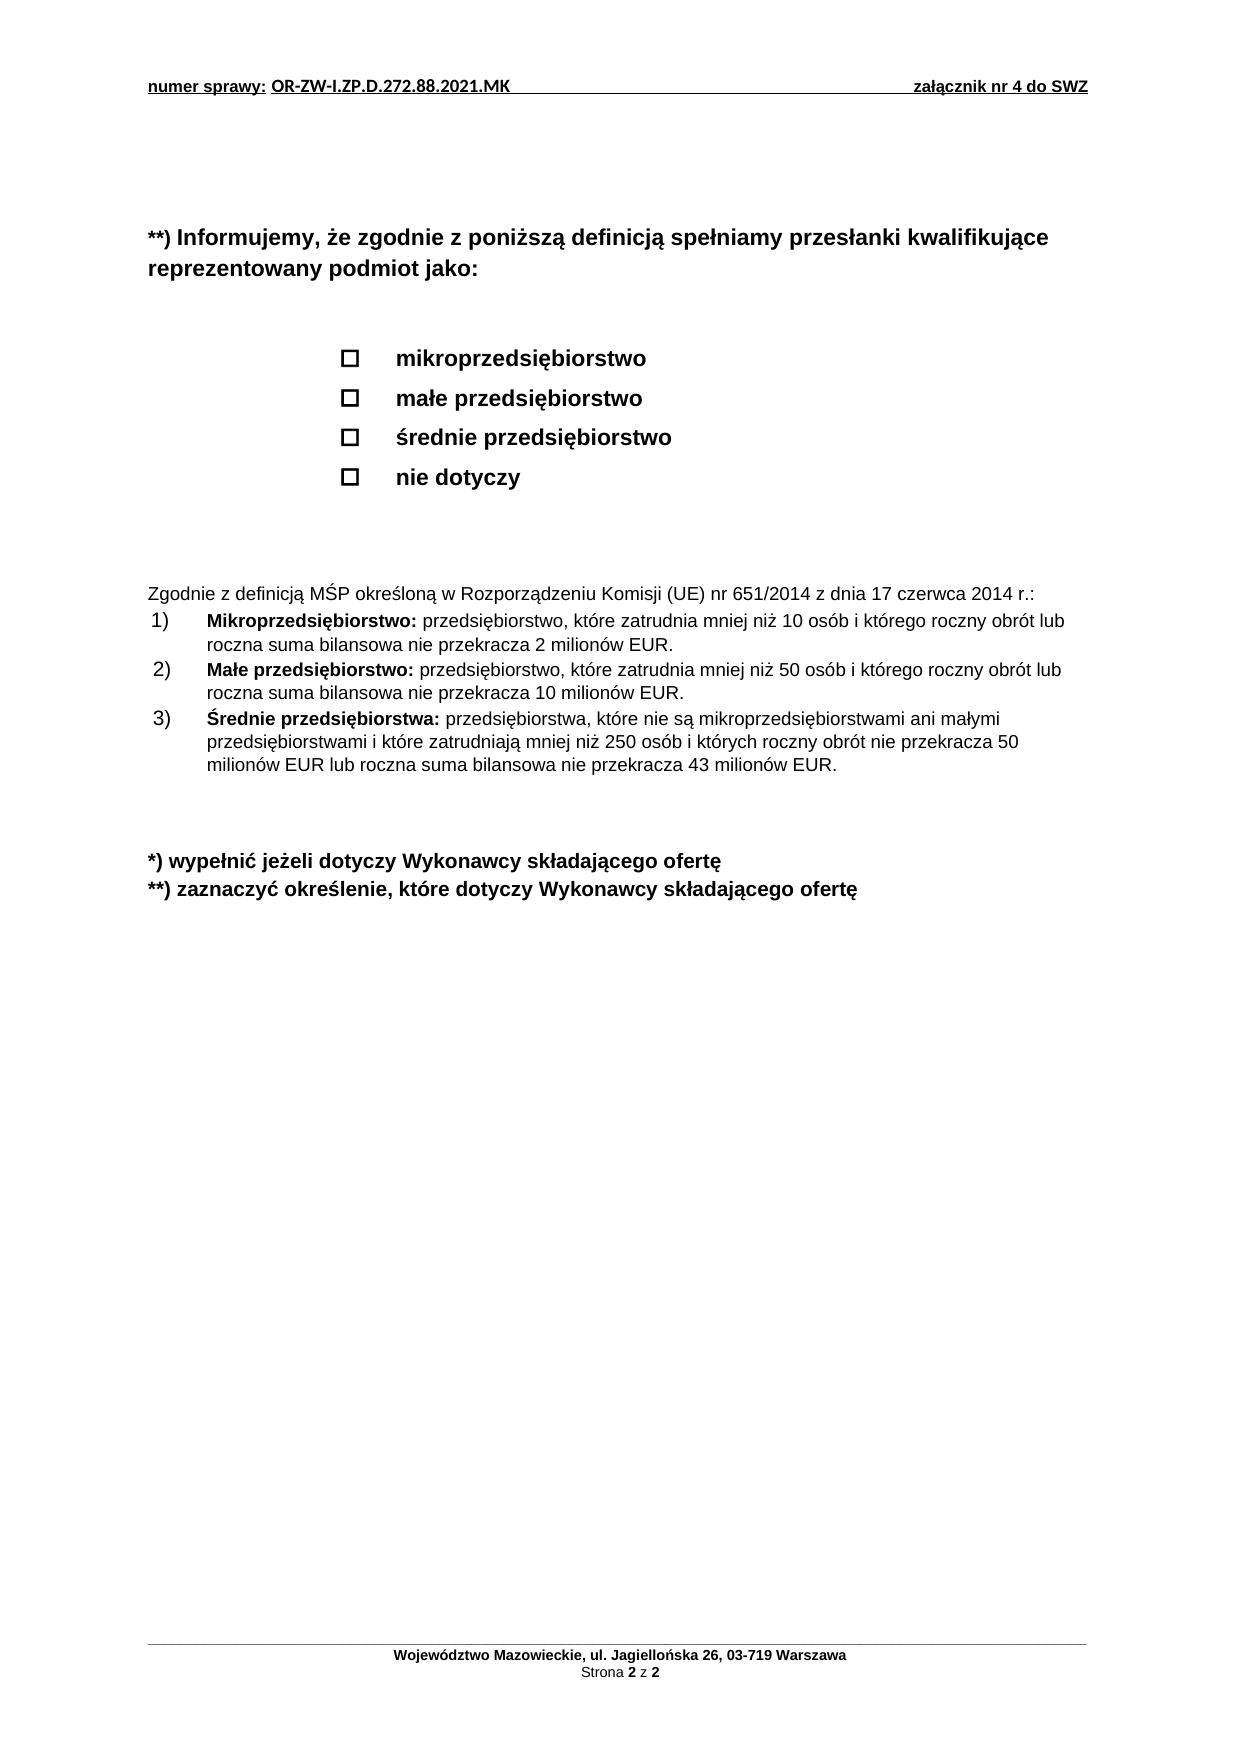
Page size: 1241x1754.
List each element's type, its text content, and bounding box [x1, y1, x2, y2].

list Średnie przedsiębiorstwa: przedsiębiorstwa, które nie są mikroprzedsiębiorstwami ani małymi przedsiębiorstwami i które zatrudniają mniej niż 250 osób i których roczny obrót nie przekracza 50 milionów EUR lub roczna suma bilansowa nie przekracza 43 milionów EUR. [171, 705, 1093, 776]
text Zgodnie z definicją MŚP określoną w Rozporządzeniu Komisji (UE) nr 651/2014 z dnia 17 czerwca 2014 r.: [148, 583, 1093, 604]
list Mikroprzedsiębiorstwo: przedsiębiorstwo, które zatrudnia mniej niż 10 osób i którego roczny obrót lub roczna suma bilansowa nie przekracza 2 milionów EUR. [169, 608, 1093, 655]
text mikroprzedsiębiorstwo [339, 345, 1093, 372]
text małe przedsiębiorstwo [339, 385, 1093, 411]
text średnie przedsiębiorstwo [339, 424, 1093, 451]
list Małe przedsiębiorstwo: przedsiębiorstwo, które zatrudnia mniej niż 50 osób i którego roczny obrót lub roczna suma bilansowa nie przekracza 10 milionów EUR. [171, 657, 1093, 704]
text **) zaznaczyć określenie, które dotyczy Wykonawcy składającego ofertę [148, 877, 1093, 901]
text *) wypełnić jeżeli dotyczy Wykonawcy składającego ofertę [148, 849, 1093, 873]
text nie dotyczy [339, 464, 1093, 490]
text **) Informujemy, że zgodnie z poniższą definicją spełniamy przesłanki kwalifikujące reprezentowany podmiot jako: [148, 224, 1093, 281]
